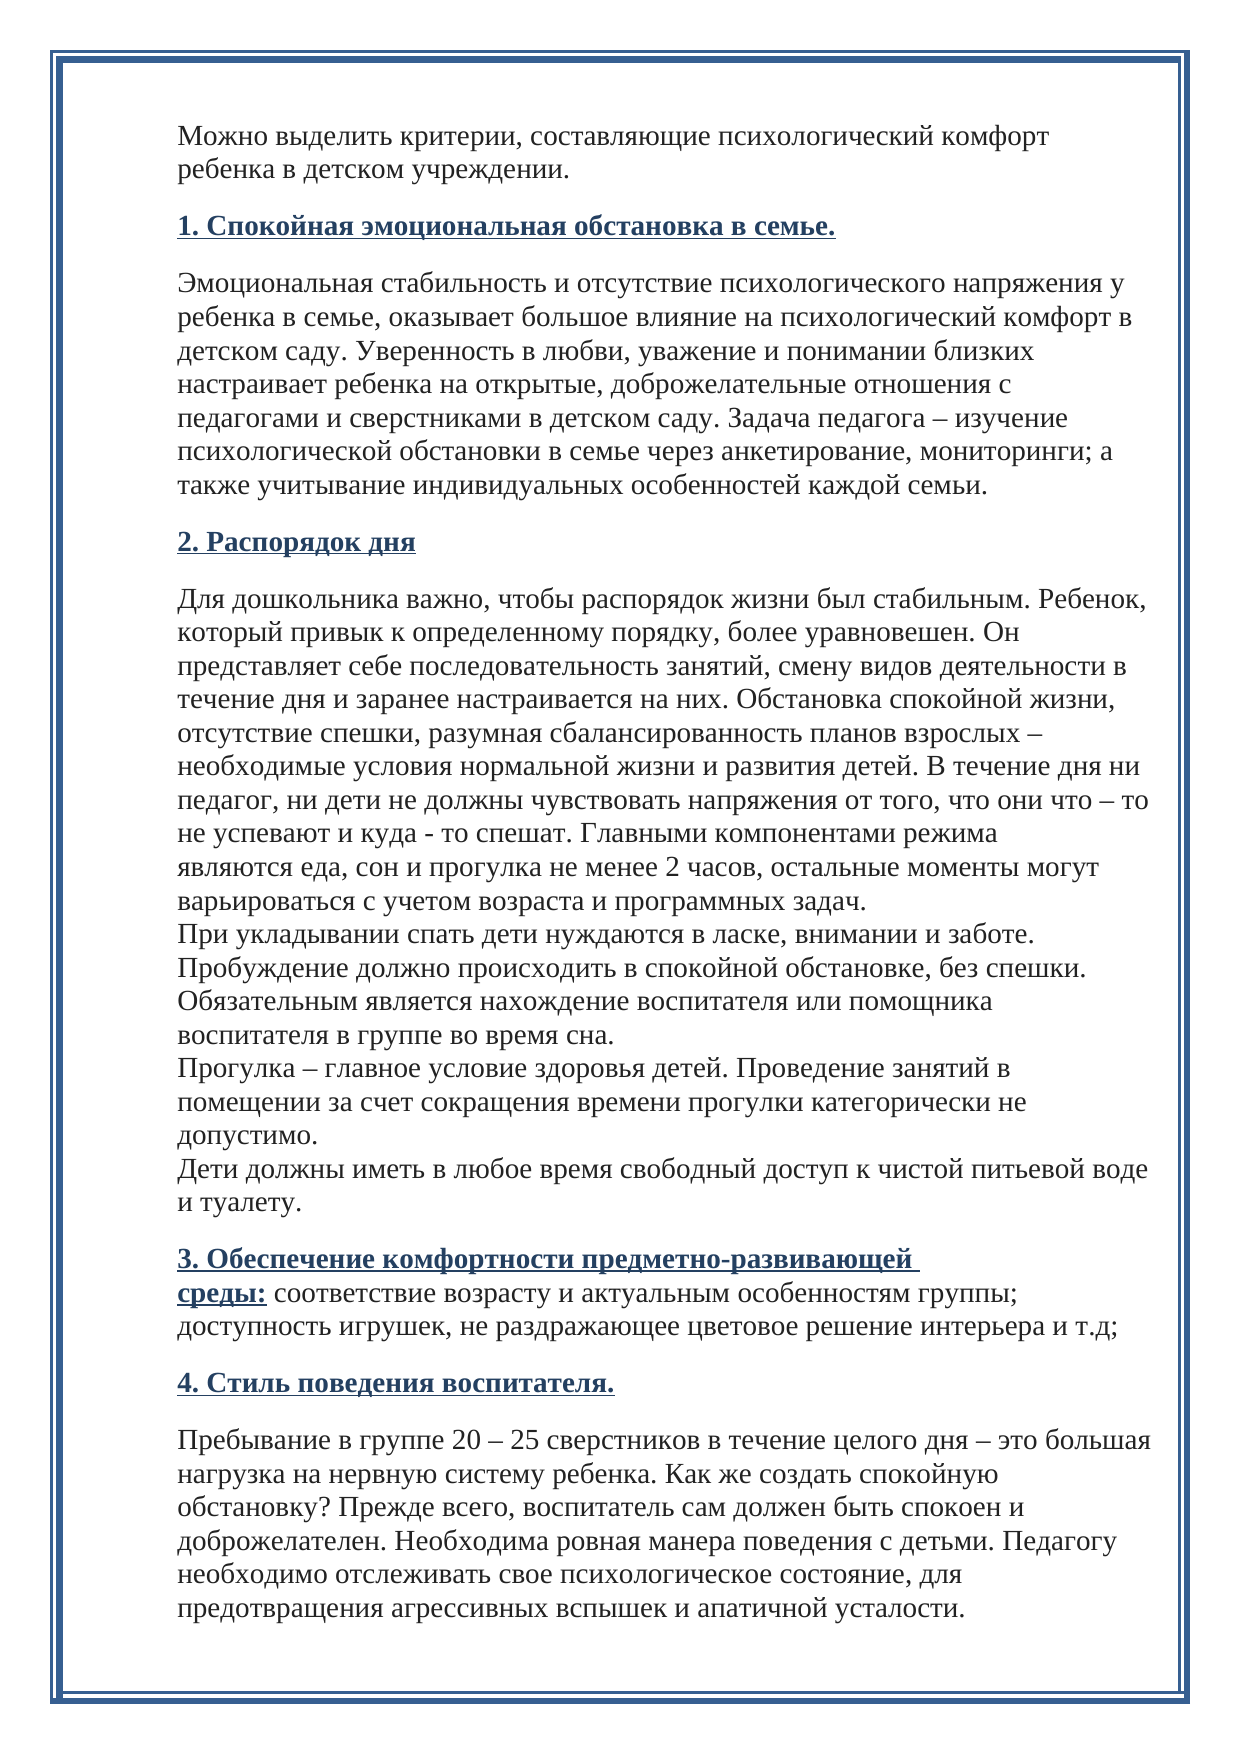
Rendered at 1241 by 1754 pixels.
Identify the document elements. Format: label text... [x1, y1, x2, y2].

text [177, 1422, 1152, 1624]
text Для дошкольника важно, чтобы распорядок жизни был стабильным. Ребенок, который привык к определенному порядку, более уравновешен. Он представляет себе последовательность занятий, смену видов деятельности в течение дня и заранее настраивается на них. Обстановка спокойной жизни, отсутствие спешки, разумная сбалансированность планов взрослых – необходимые условия нормальной жизни и развития детей. В течение дня ни педагог, ни дети не должны чувствовать напряжения от того, что они что – то не успевают и куда - то спешат. Главными компонентами режима [177, 581, 1152, 849]
text 3. Обеспечение комфортности предметно-развивающей среды: соответствие возрасту и актуальным особенностям группы; доступность игрушек, не раздражающее цветовое решение интерьера и т.д; [177, 1241, 1152, 1342]
text являются еда, сон и прогулка не менее 2 часов, остальные моменты могут варьироваться с учетом возраста и программных задач. [177, 849, 1152, 916]
text 4. Стиль поведения воспитателя. [177, 1366, 1152, 1399]
text При укладывании спать дети нуждаются в ласке, внимании и заботе. Пробуждение должно происходить в спокойной обстановке, без спешки. Обязательным является нахождение воспитателя или помощника воспитателя в группе во время сна. [177, 916, 1152, 1050]
text Прогулка – главное условие здоровья детей. Проведение занятий в помещении за счет сокращения времени прогулки категорически не допустимо. [177, 1050, 1152, 1151]
text 1. Спокойная эмоциональная обстановка в семье. [177, 208, 1152, 242]
text 2. Распорядок дня [177, 524, 1152, 557]
text Эмоциональная стабильность и отсутствие психологического напряжения у ребенка в семье, оказывает большое влияние на психологический комфорт в детском саду. Уверенность в любви, уважение и понимании близких настраивает ребенка на открытые, доброжелательные отношения с педагогами и сверстниками в детском саду. Задача педагога – изучение психологической обстановки в семье через анкетирование, мониторинги; а также учитывание индивидуальных особенностей каждой семьи. [177, 266, 1152, 500]
text Дети должны иметь в любое время свободный доступ к чистой питьевой воде и туалету. [177, 1151, 1152, 1218]
text Можно выделить критерии, составляющие психологический комфорт ребенка в детском учреждении. [177, 118, 1152, 185]
